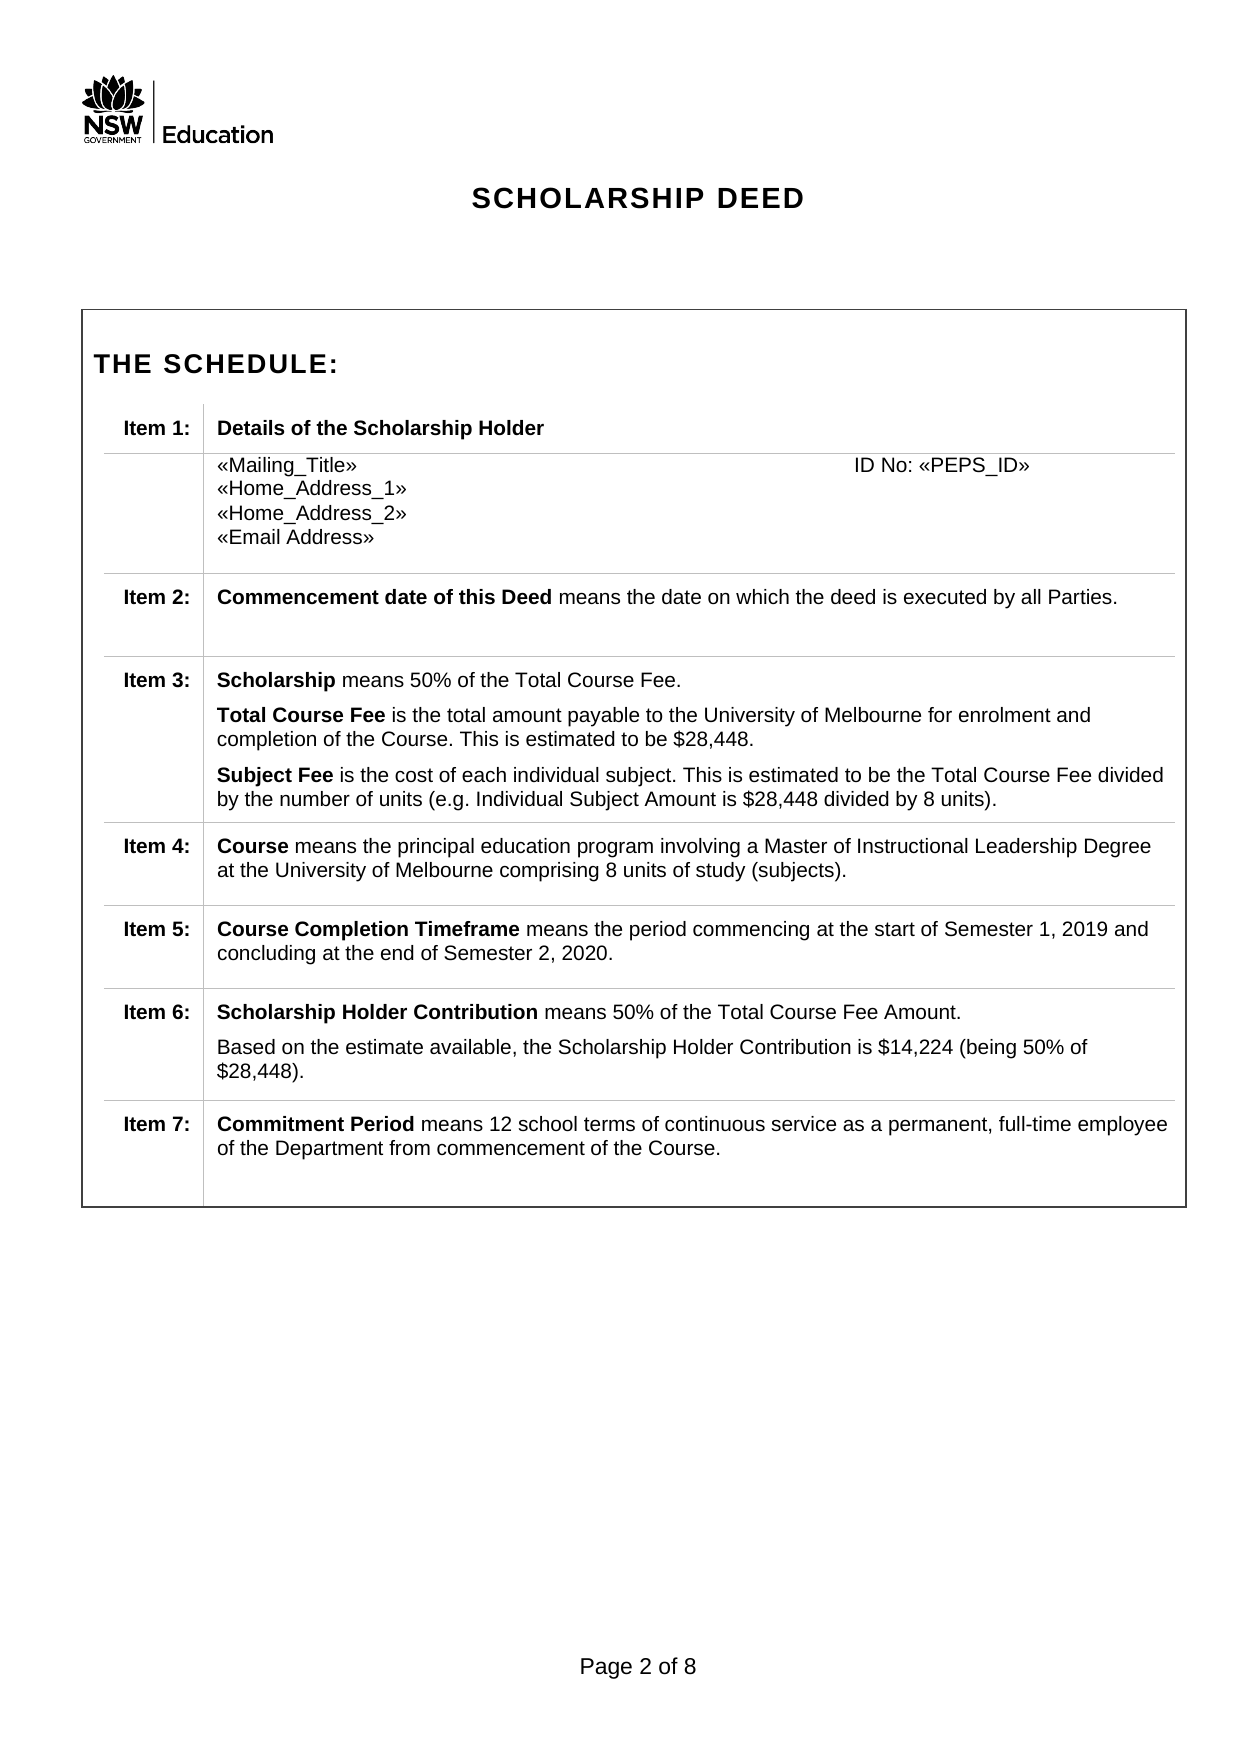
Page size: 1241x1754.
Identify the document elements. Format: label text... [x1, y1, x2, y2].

table_header THE SCHEDULE: [83, 310, 1185, 1206]
subtitle SCHOLARSHIP DEED [81, 181, 1194, 215]
picture [81, 75, 275, 144]
